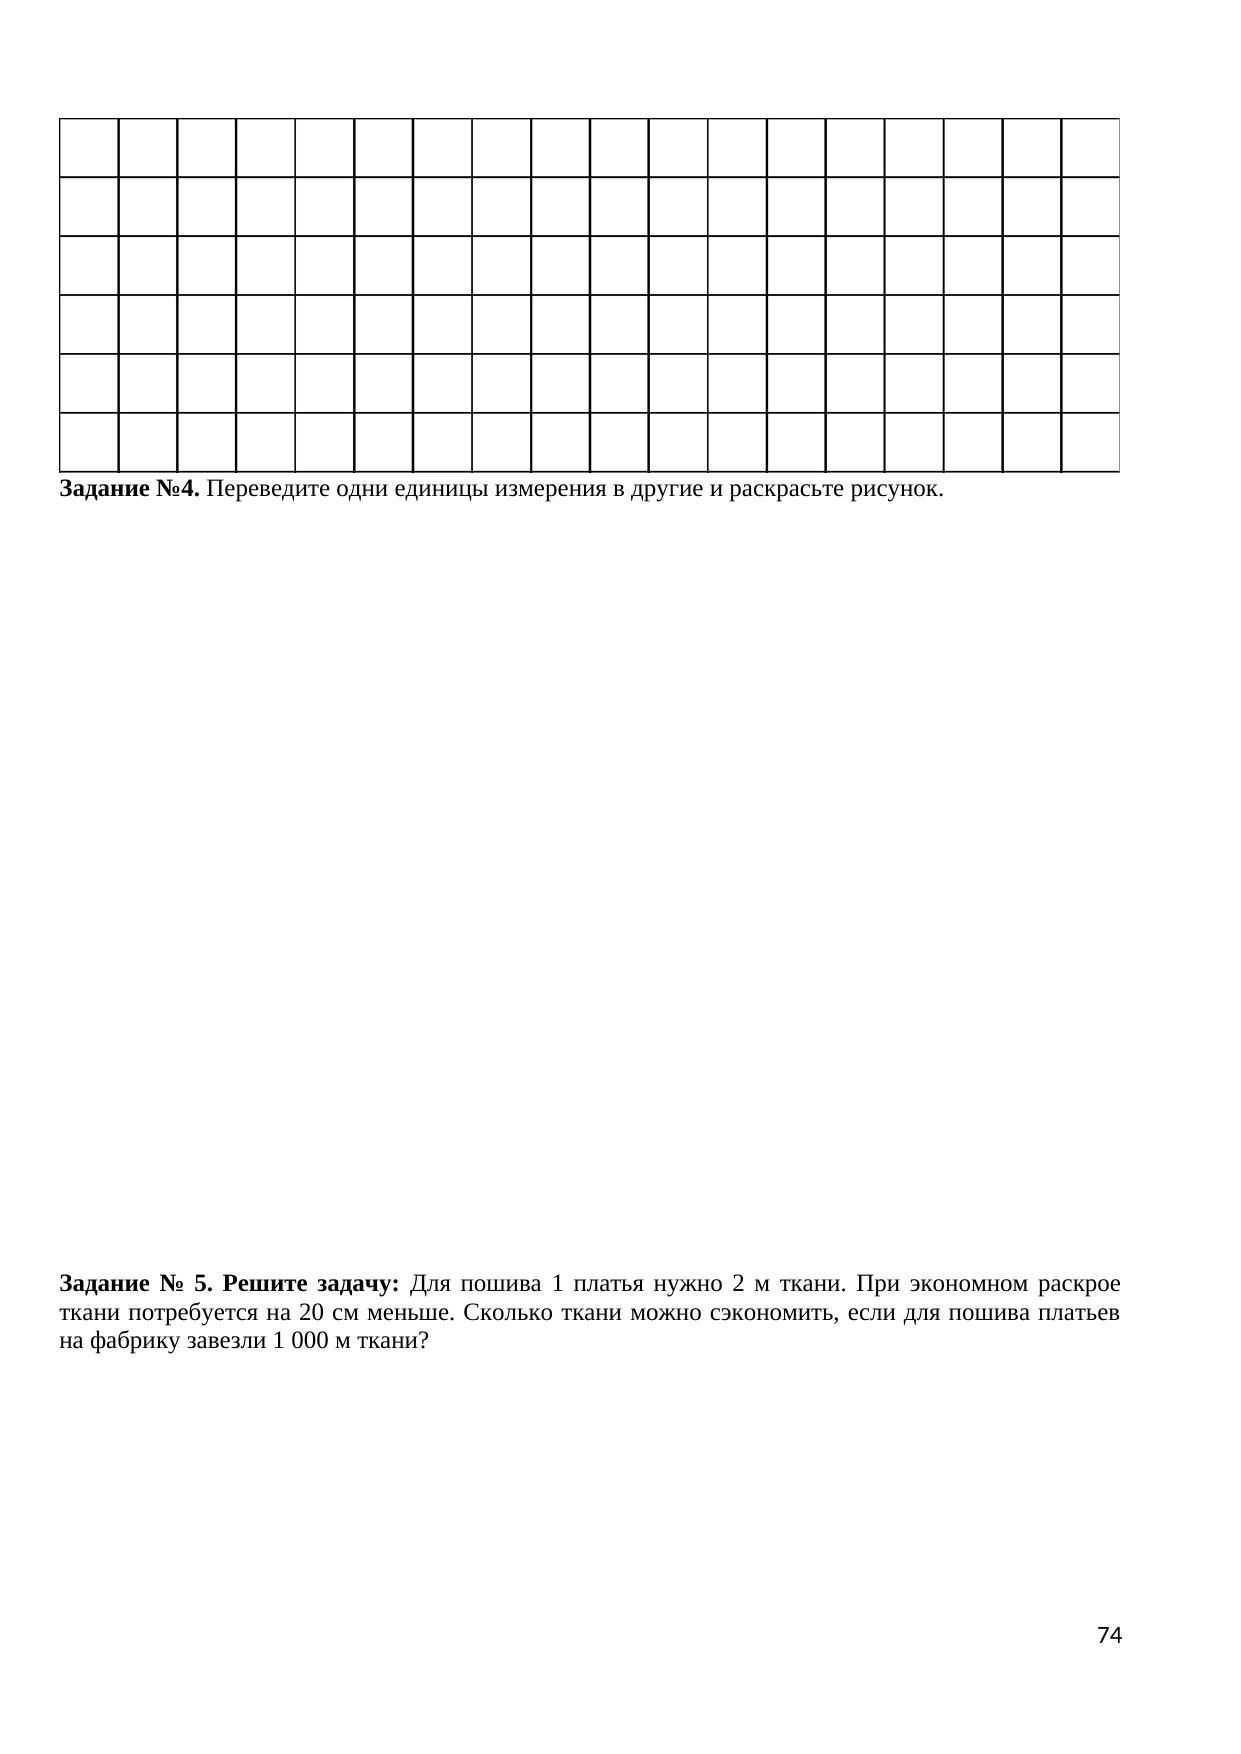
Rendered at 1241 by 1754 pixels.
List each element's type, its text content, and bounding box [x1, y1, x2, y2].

text Задание №4. Переведите одни единицы измерения в другие и раскрасьте рисунок. [59, 473, 1122, 501]
text Задание № 5. Решите задачу: Для пошива 1 платья нужно 2 м ткани. При экономном раскрое ткани потребуется на 20 см меньше. Сколько ткани можно сэкономить, если для пошива платьев на фабрику завезли 1 000 м ткани? [59, 1268, 1122, 1354]
picture [59, 118, 1120, 473]
